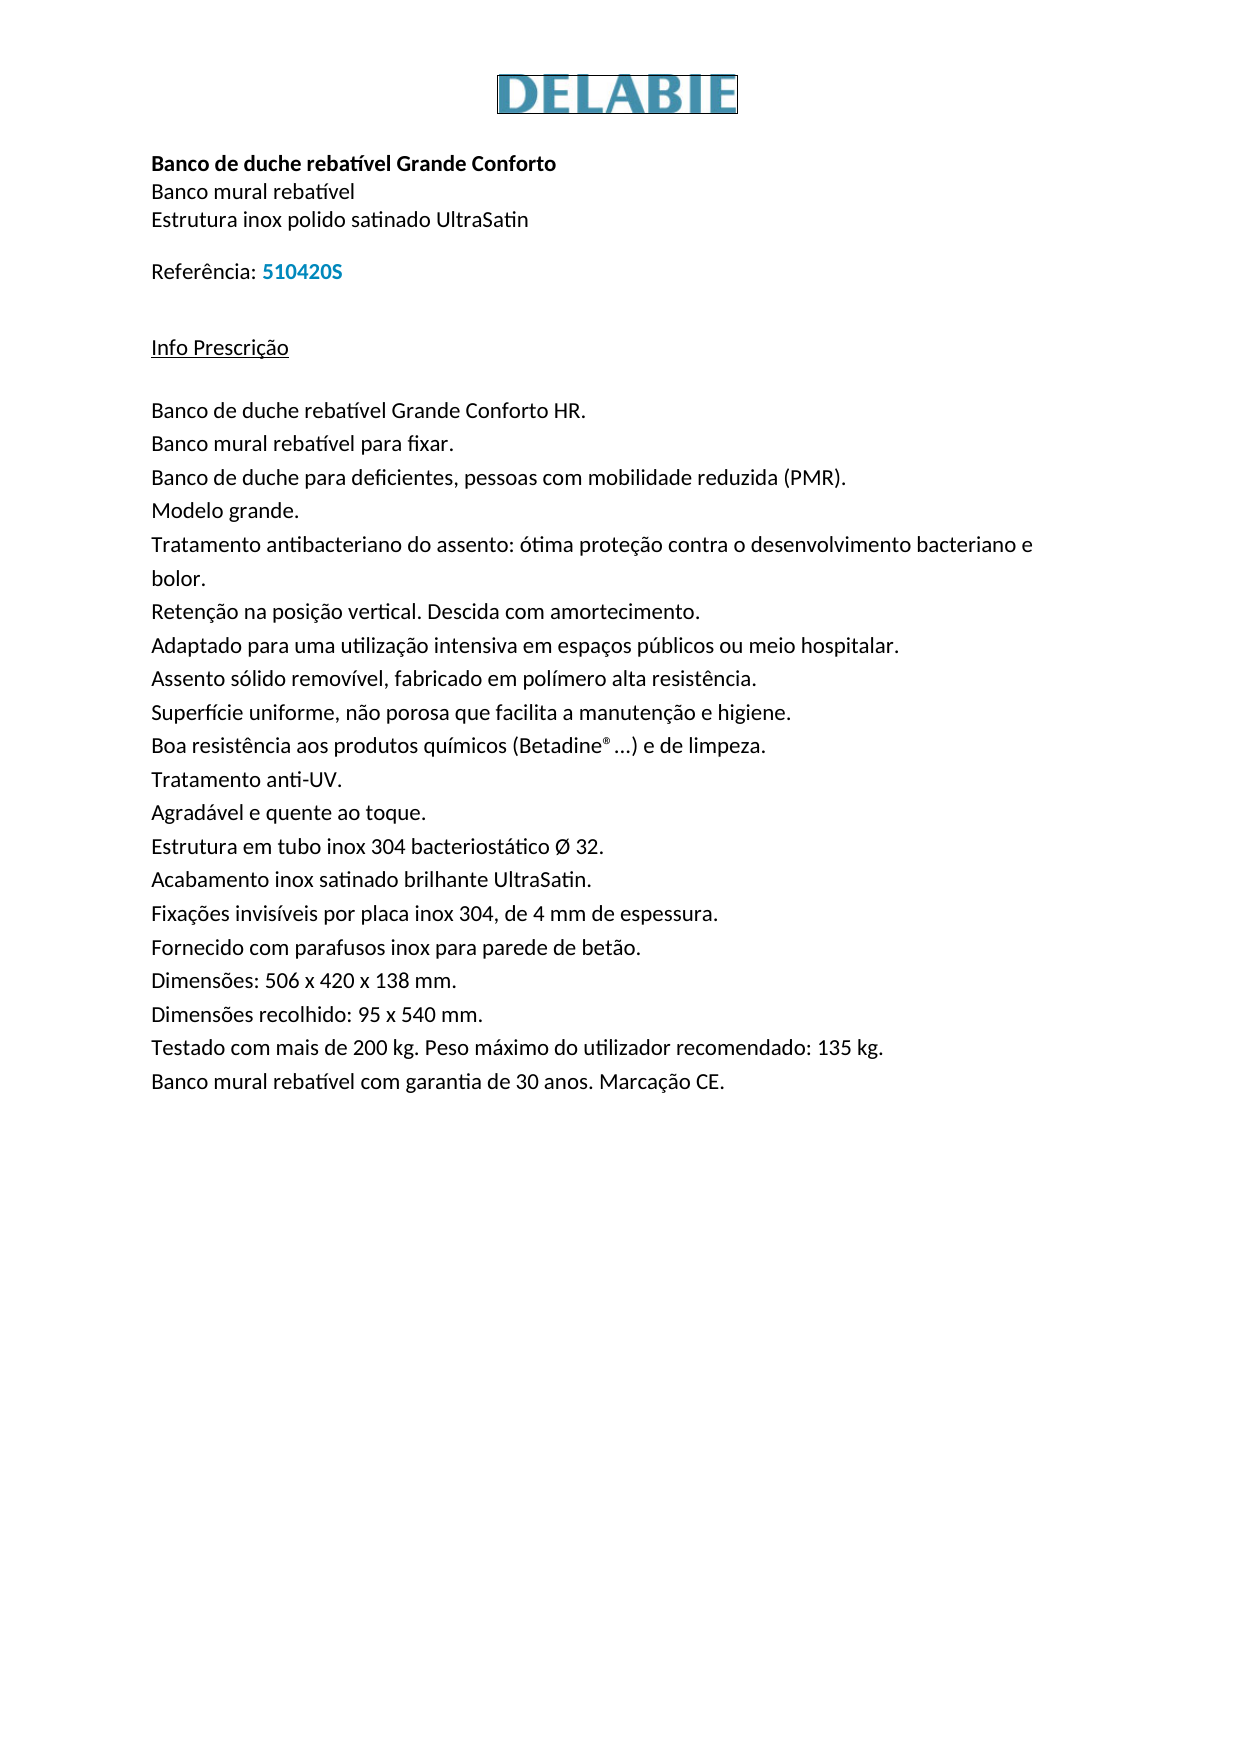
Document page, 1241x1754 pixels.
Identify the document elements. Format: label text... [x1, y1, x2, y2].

text Acabamento inox satinado brilhante UltraSatin. [151, 866, 1084, 894]
text Tratamento anti-UV. [151, 765, 1084, 793]
text Dimensões recolhido: 95 x 540 mm. [151, 1000, 1084, 1028]
text Estrutura em tubo inox 304 bacteriostático Ø 32. [151, 832, 1084, 860]
text Fixações invisíveis por placa inox 304, de 4 mm de espessura. [151, 899, 1084, 927]
text Banco mural rebatível [151, 177, 1084, 205]
text Boa resistência aos produtos químicos (Betadine®...) e de limpeza. [151, 731, 1084, 759]
text Banco de duche rebatível Grande Conforto [151, 149, 1084, 177]
text Modelo grande. [151, 497, 1084, 525]
text Testado com mais de 200 kg. Peso máximo do utilizador recomendado: 135 kg. [151, 1033, 1084, 1061]
text Estrutura inox polido satinado UltraSatin [151, 205, 1084, 233]
text Assento sólido removível, fabricado em polímero alta resistência. [151, 664, 1084, 692]
text Banco mural rebatível com garantia de 30 anos. Marcação CE. [151, 1067, 1084, 1095]
text Superfície uniforme, não porosa que facilita a manutenção e higiene. [151, 698, 1084, 726]
text Info Prescrição [151, 333, 1084, 361]
text Adaptado para uma utilização intensiva em espaços públicos ou meio hospitalar. [151, 631, 1084, 659]
text Tratamento antibacteriano do assento: ótima proteção contra o desenvolvimento bacteriano e bolor. [151, 530, 1084, 592]
text Retenção na posição vertical. Descida com amortecimento. [151, 597, 1084, 625]
text Referência: 510420S [151, 257, 1084, 285]
picture [498, 76, 737, 113]
text Banco de duche rebatível Grande Conforto HR. [151, 396, 1084, 424]
text Banco mural rebatível para fixar. [151, 429, 1084, 458]
text Agradável e quente ao toque. [151, 798, 1084, 827]
text Banco de duche para deficientes, pessoas com mobilidade reduzida (PMR). [151, 463, 1084, 491]
text Dimensões: 506 x 420 x 138 mm. [151, 966, 1084, 994]
text Fornecido com parafusos inox para parede de betão. [151, 933, 1084, 961]
